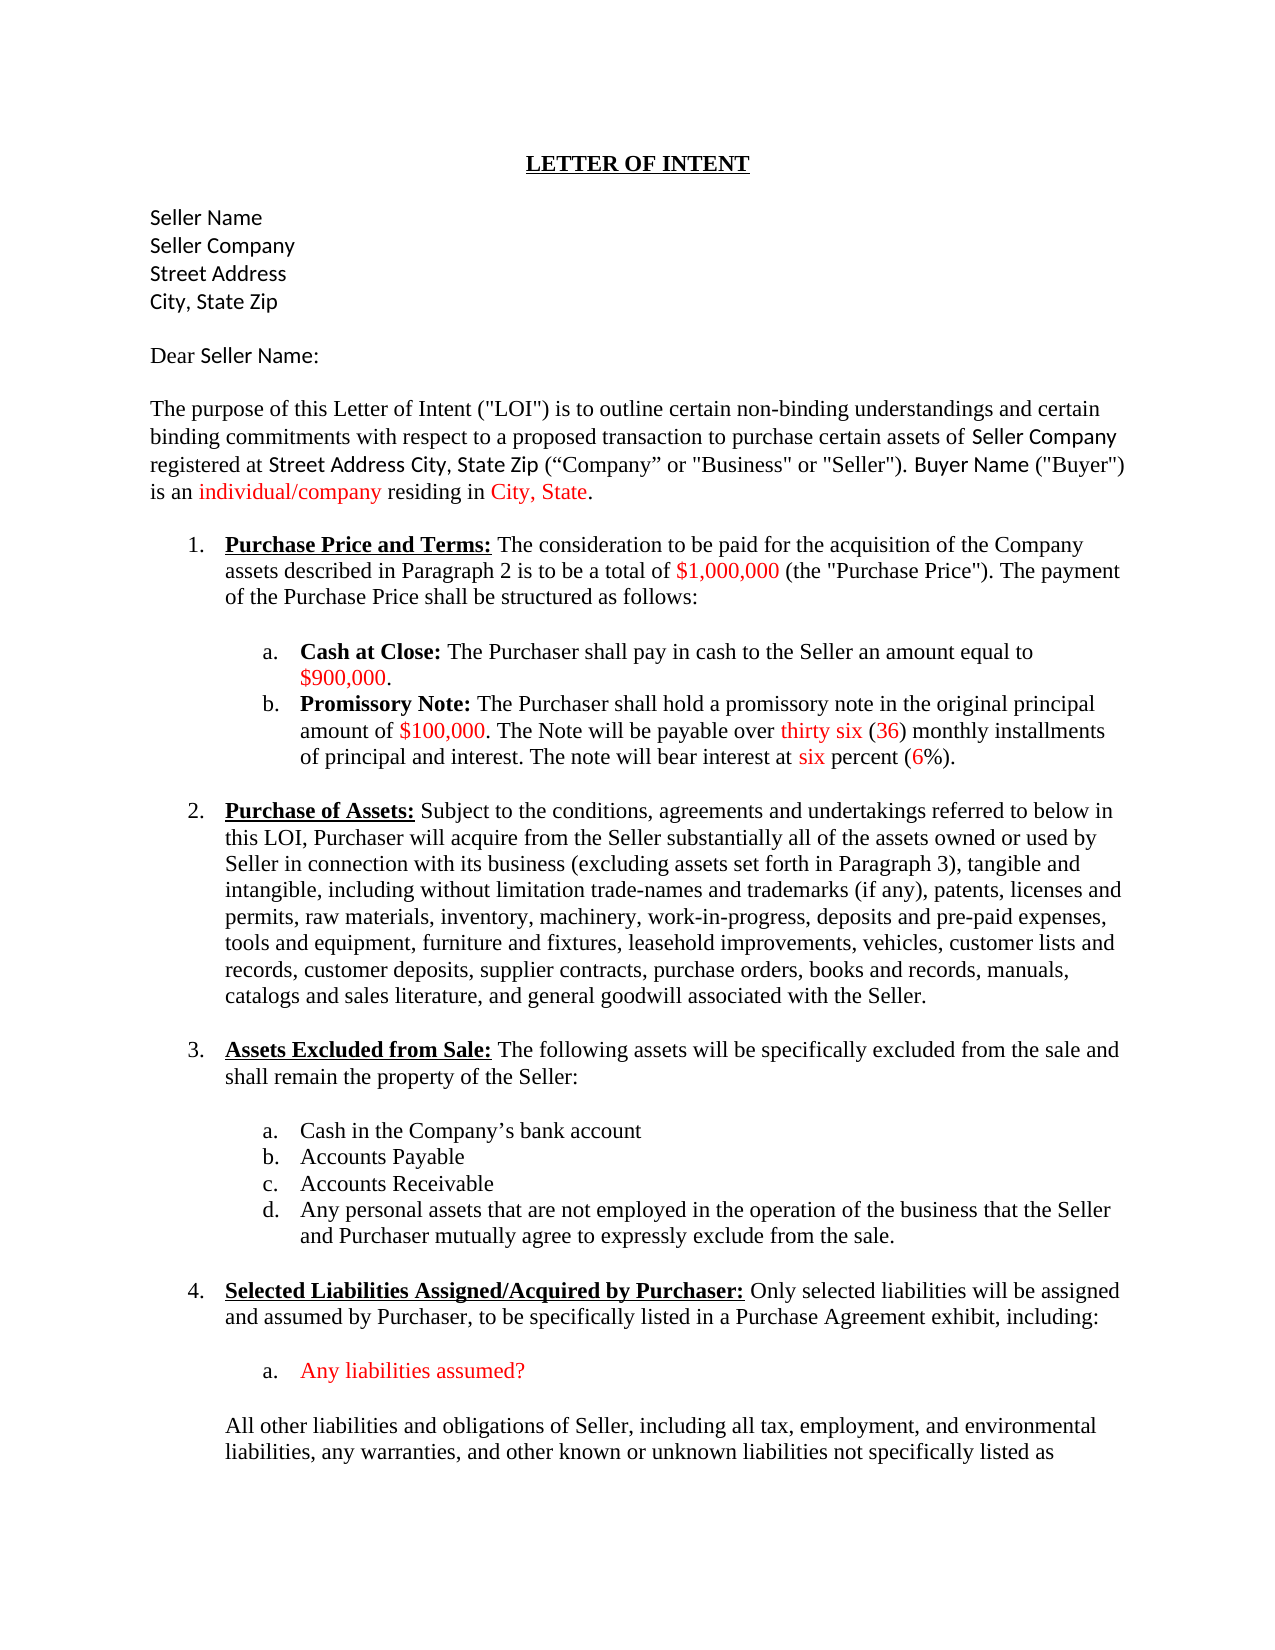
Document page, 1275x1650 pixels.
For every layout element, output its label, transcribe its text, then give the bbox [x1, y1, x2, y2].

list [225, 1412, 1125, 1465]
list Selected Liabilities Assigned/Acquired by Purchaser: Only selected liabilities will be assigned and assumed by Purchaser, to be specifically listed in a Purchase Agreement exhibit, including: [187, 1277, 1125, 1358]
list Accounts Receivable [262, 1170, 1125, 1196]
list Cash in the Company’s bank account [262, 1117, 1125, 1143]
text Dear : [150, 341, 1125, 369]
list Purchase of Assets: Subject to the conditions, agreements and undertakings referred to below in this LOI, Purchaser will acquire from the Seller substantially all of the assets owned or used by Seller in connection with its business (excluding assets set forth in Paragraph 3), tangible and intangible, including without limitation trade-names and trademarks (if any), patents, licenses and permits, raw materials, inventory, machinery, work-in-progress, deposits and pre-paid expenses, tools and equipment, furniture and fixtures, leasehold improvements, vehicles, customer lists and records, customer deposits, supplier contracts, purchase orders, books and records, manuals, catalogs and sales literature, and general goodwill associated with the Seller. [187, 797, 1125, 1036]
text LETTER OF INTENT [150, 150, 1125, 176]
list Any liabilities assumed? [262, 1358, 1125, 1412]
list Cash at Close: The Purchaser shall pay in cash to the Seller an amount equal to $900,000. [262, 638, 1125, 690]
list Purchase Price and Terms: The consideration to be paid for the acquisition of the Company assets described in Paragraph 2 is to be a total of $1,000,000 (the "Purchase Price"). The payment of the Purchase Price shall be structured as follows: [187, 531, 1125, 638]
list Accounts Payable [262, 1143, 1125, 1170]
text The purpose of this Letter of Intent ("LOI") is to outline certain non-binding understandings and certain binding commitments with respect to a proposed transaction to purchase certain assets of registered at (“Company” or "Business" or "Seller"). ("Buyer") is an individual/company residing in City, State. [150, 396, 1125, 504]
list Assets Excluded from Sale: The following assets will be specifically excluded from the sale and shall remain the property of the Seller: [187, 1036, 1125, 1117]
list Promissory Note: The Purchaser shall hold a promissory note in the original principal amount of $100,000. The Note will be payable over thirty six (36) monthly installments of principal and interest. The note will bear interest at six percent (6%). [262, 690, 1125, 797]
list Any personal assets that are not employed in the operation of the business that the Seller and Purchaser mutually agree to expressly exclude from the sale. [262, 1196, 1125, 1277]
